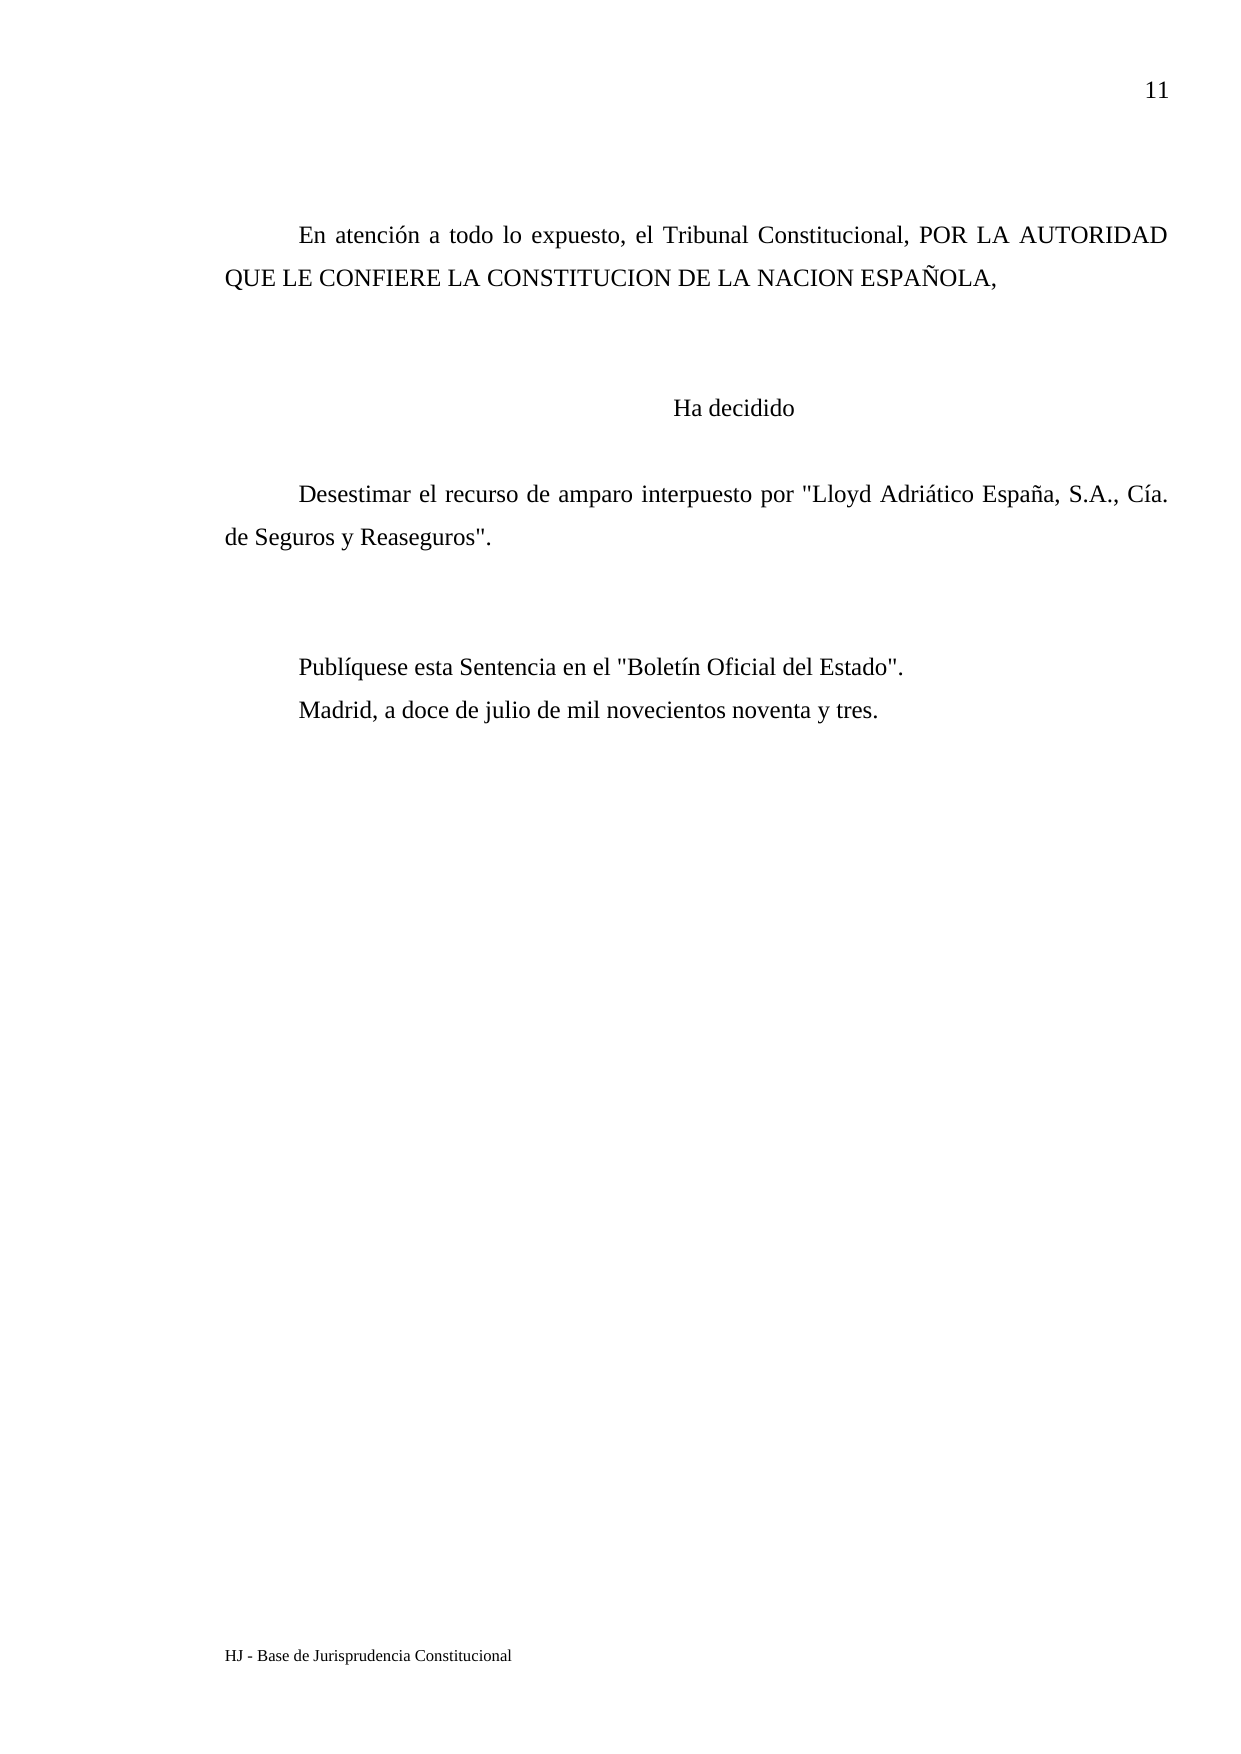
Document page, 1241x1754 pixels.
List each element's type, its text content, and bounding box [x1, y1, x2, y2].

text Publíquese esta Sentencia en el "Boletín Oficial del Estado". [224, 652, 1169, 680]
text En atención a todo lo expuesto, el Tribunal Constitucional, POR LA AUTORIDAD QUE LE CONFIERE LA CONSTITUCION DE LA NACION ESPAÑOLA, [224, 220, 1169, 292]
text Ha decidido [224, 393, 1169, 422]
text Desestimar el recurso de amparo interpuesto por "Lloyd Adriático España, S.A., Cía. de Seguros y Reaseguros". [224, 479, 1169, 551]
text Madrid, a doce de julio de mil novecientos noventa y tres. [224, 695, 1169, 723]
